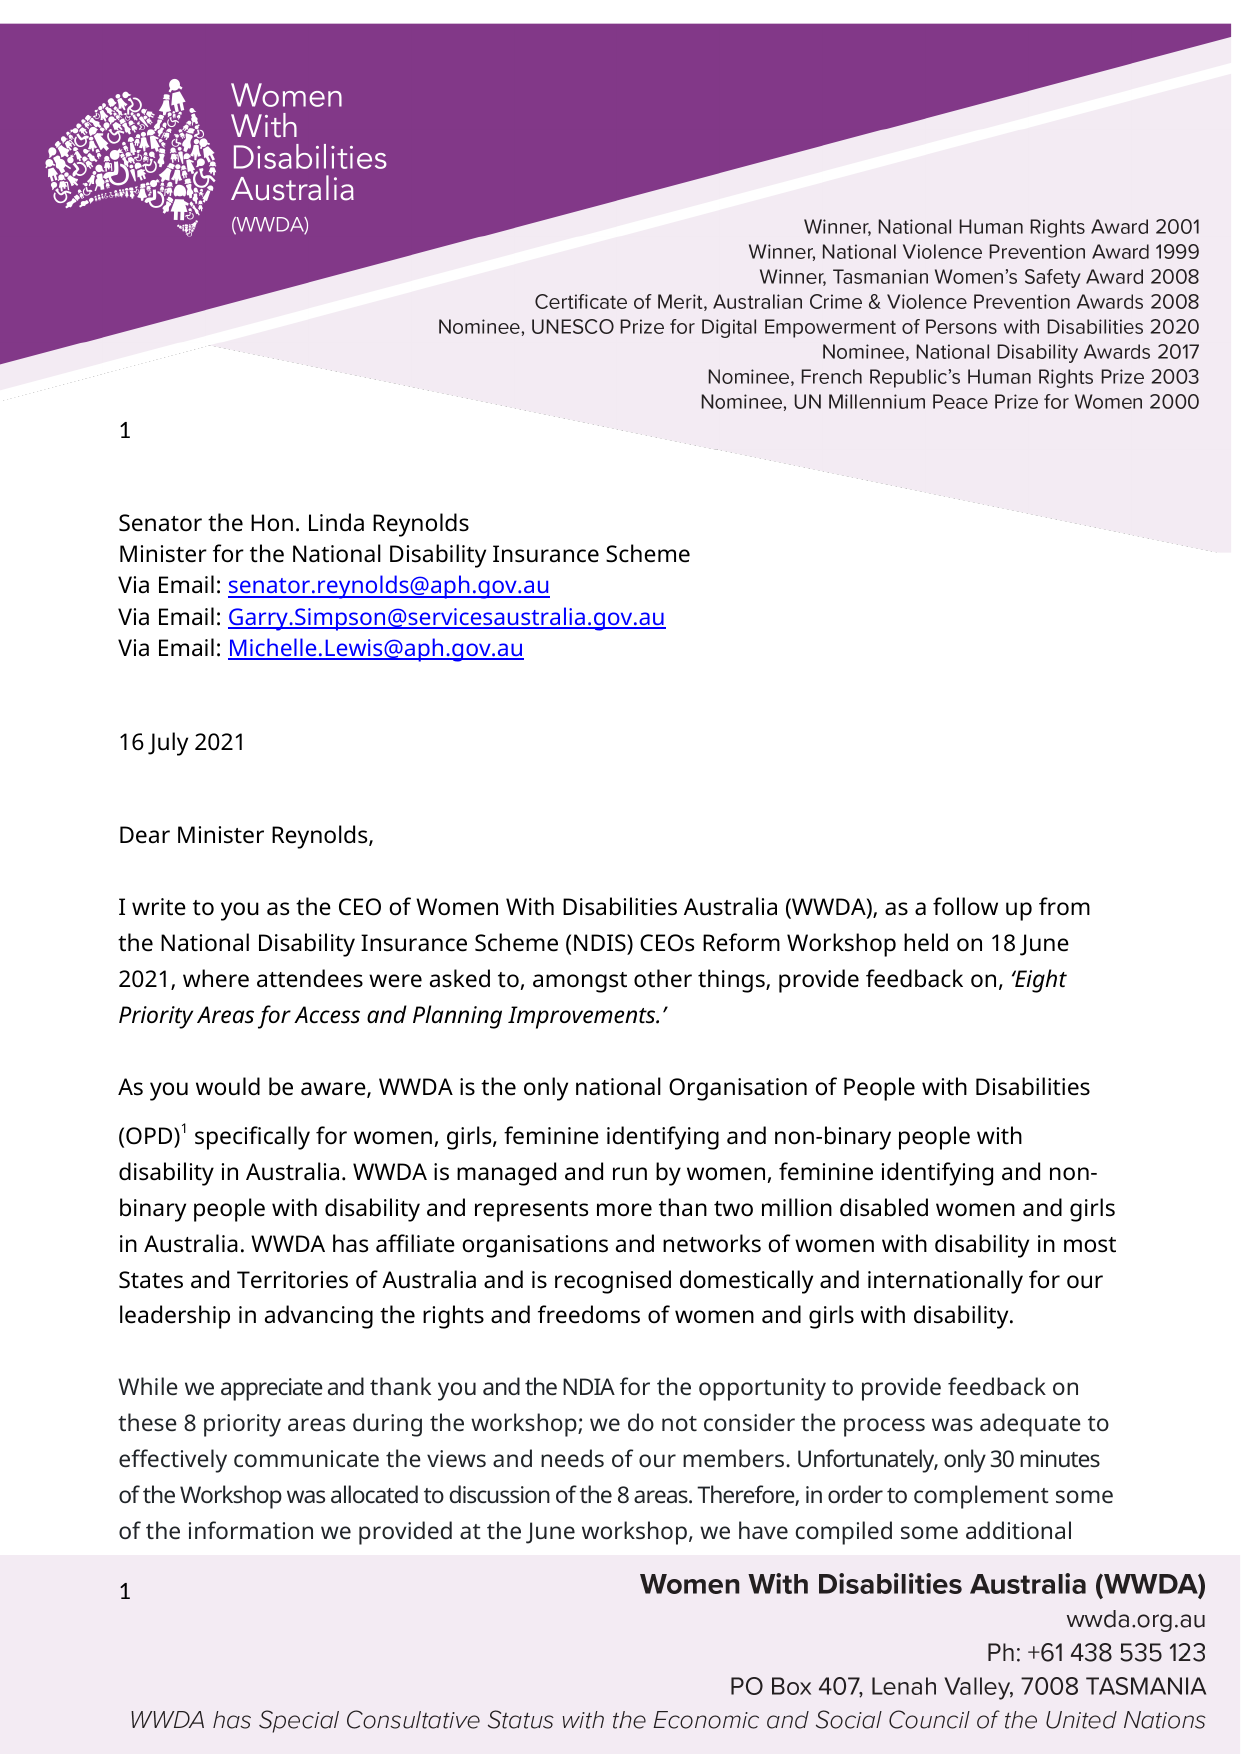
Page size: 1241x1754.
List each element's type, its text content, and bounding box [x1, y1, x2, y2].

picture [0, 1555, 1241, 1754]
text Via Email: Garry.Simpson@servicesaustralia.gov.au [118, 601, 1122, 632]
text Minister for the National Disability Insurance Scheme [118, 538, 1122, 569]
text Dear Minister Reynolds, [118, 819, 1122, 851]
picture [0, 23, 1232, 553]
text 16 July 2021 [118, 726, 1122, 757]
text Via Email: Michelle.Lewis@aph.gov.au [118, 632, 1122, 663]
text Senator the Hon. Linda Reynolds [118, 507, 1122, 538]
text As you would be aware, WWDA is the only national Organisation of People with Disabilities (OPD) specifically for women, girls, feminine identifying and non-binary people with disability in Australia. WWDA is managed and run by women, feminine identifying and non-binary people with disability and represents more than two million disabled women and girls in Australia. WWDA has affiliate organisations and networks of women with disability in most States and Territories of Australia and is recognised domestically and internationally for our leadership in advancing the rights and freedoms of women and girls with disability. [118, 1071, 1122, 1331]
text I write to you as the CEO of Women With Disabilities Australia (WWDA), as a follow up from the National Disability Insurance Scheme (NDIS) CEOs Reform Workshop held on 18 June 2021, where attendees were asked to, amongst other things, provide feedback on, ‘Eight Priority Areas for Access and Planning Improvements.’ [118, 891, 1122, 1030]
text Via Email: senator.reynolds@aph.gov.au [118, 569, 1122, 601]
